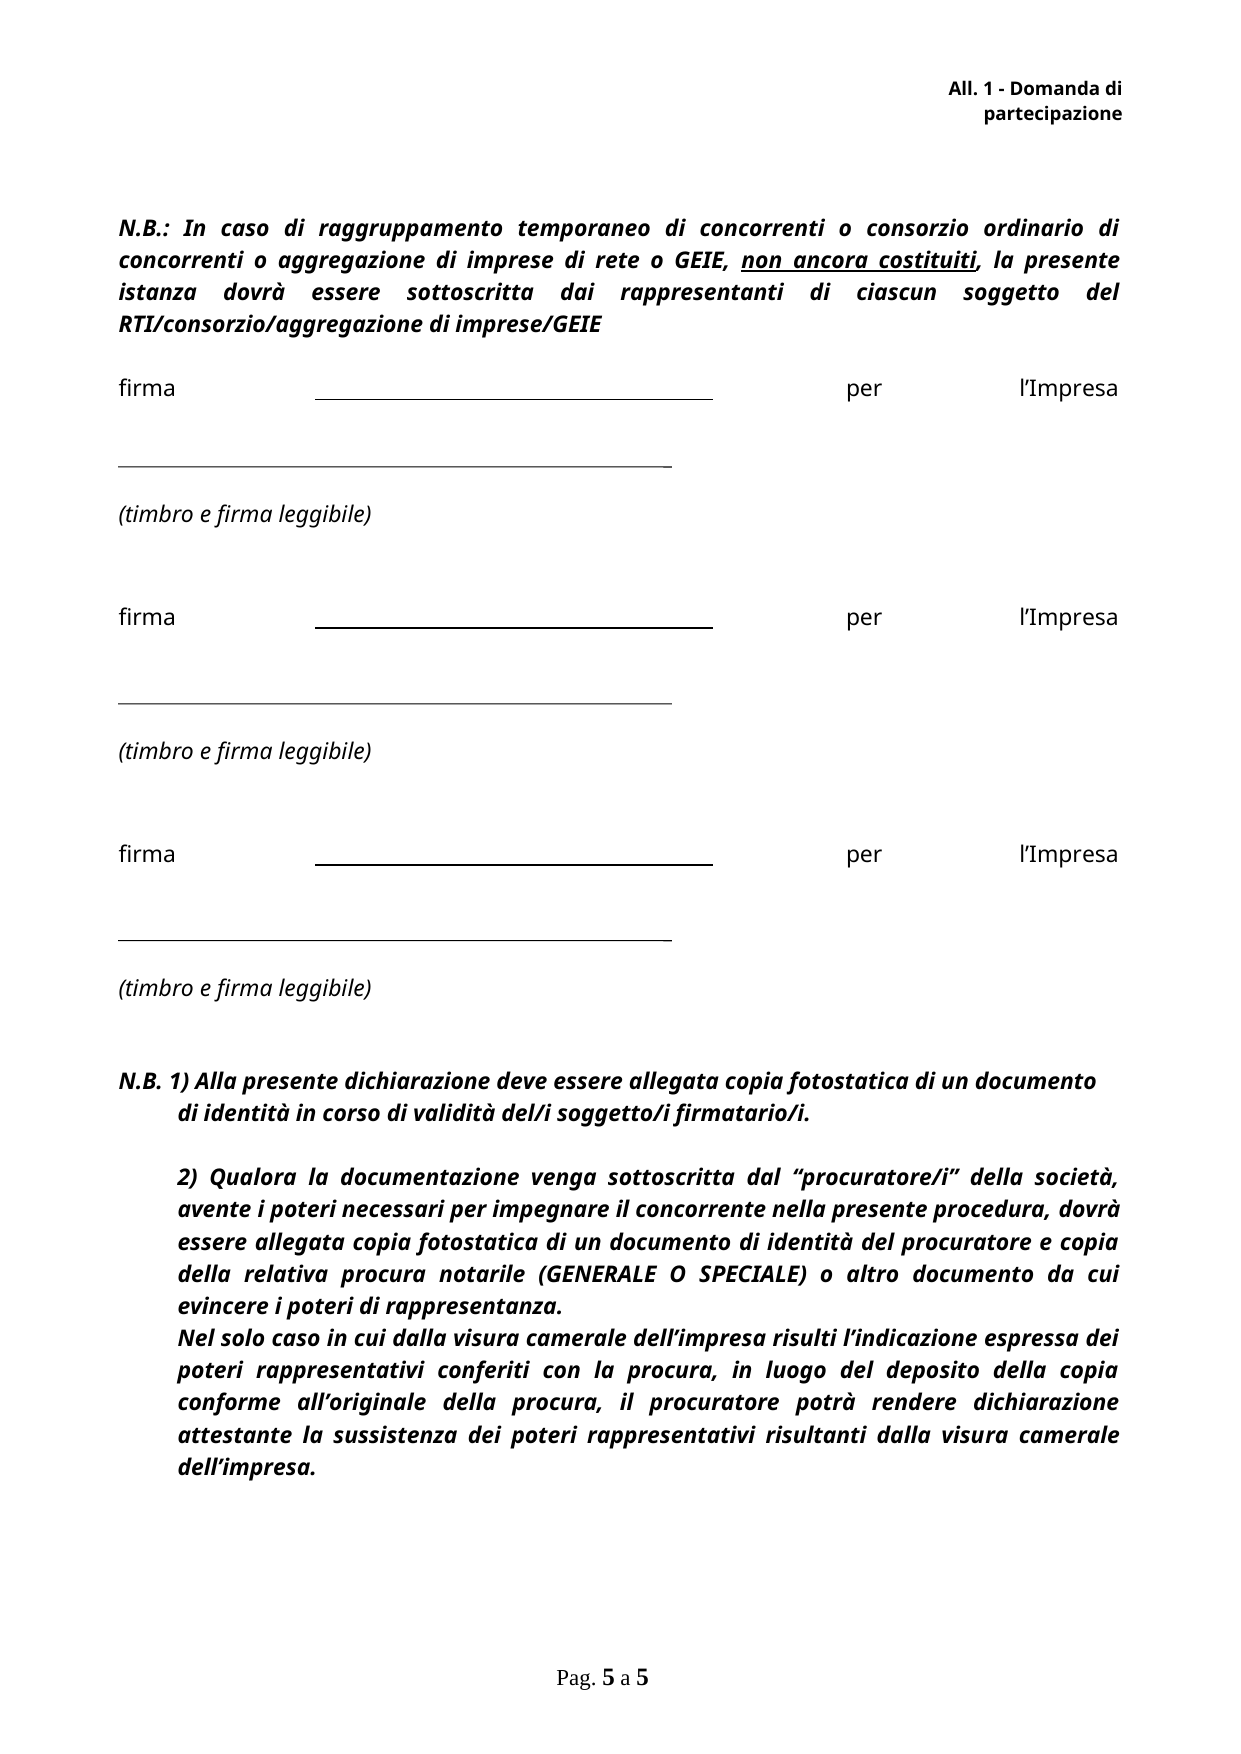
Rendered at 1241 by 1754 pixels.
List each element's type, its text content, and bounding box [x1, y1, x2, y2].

text firma per l’Impresa [118, 601, 1148, 632]
text firma per l’Impresa [118, 372, 1148, 403]
text (timbro e firma leggibile) [118, 973, 1148, 1002]
text N.B. 1) Alla presente dichiarazione deve essere allegata copia fotostatica di un documento di identità in corso di validità del/i soggetto/i firmatario/i. [118, 1064, 1122, 1128]
text firma per l’Impresa [118, 837, 1148, 869]
text Nel solo caso in cui dalla visura camerale dell’impresa risulti l’indicazione espressa dei poteri rappresentativi conferiti con la procura, in luogo del deposito della copia conforme all’originale della procura, il procuratore potrà rendere dichiarazione attestante la sussistenza dei poteri rappresentativi risultanti dalla visura camerale dell’impresa. [177, 1322, 1122, 1482]
text (timbro e firma leggibile) [118, 736, 1148, 765]
text N.B.: In caso di raggruppamento temporaneo di concorrenti o consorzio ordinario di concorrenti o aggregazione di imprese di rete o GEIE, non ancora costituiti, la presente istanza dovrà essere sottoscritta dai rappresentanti di ciascun soggetto del RTI/consorzio/aggregazione di imprese/GEIE [118, 212, 1123, 339]
text (timbro e firma leggibile) [118, 499, 1148, 528]
text 2) Qualora la documentazione venga sottoscritta dal “procuratore/i” della società, avente i poteri necessari per impegnare il concorrente nella presente procedura, dovrà essere allegata copia fotostatica di un documento di identità del procuratore e copia della relativa procura notarile (GENERALE O SPECIALE) o altro documento da cui evincere i poteri di rappresentanza. [177, 1161, 1123, 1321]
